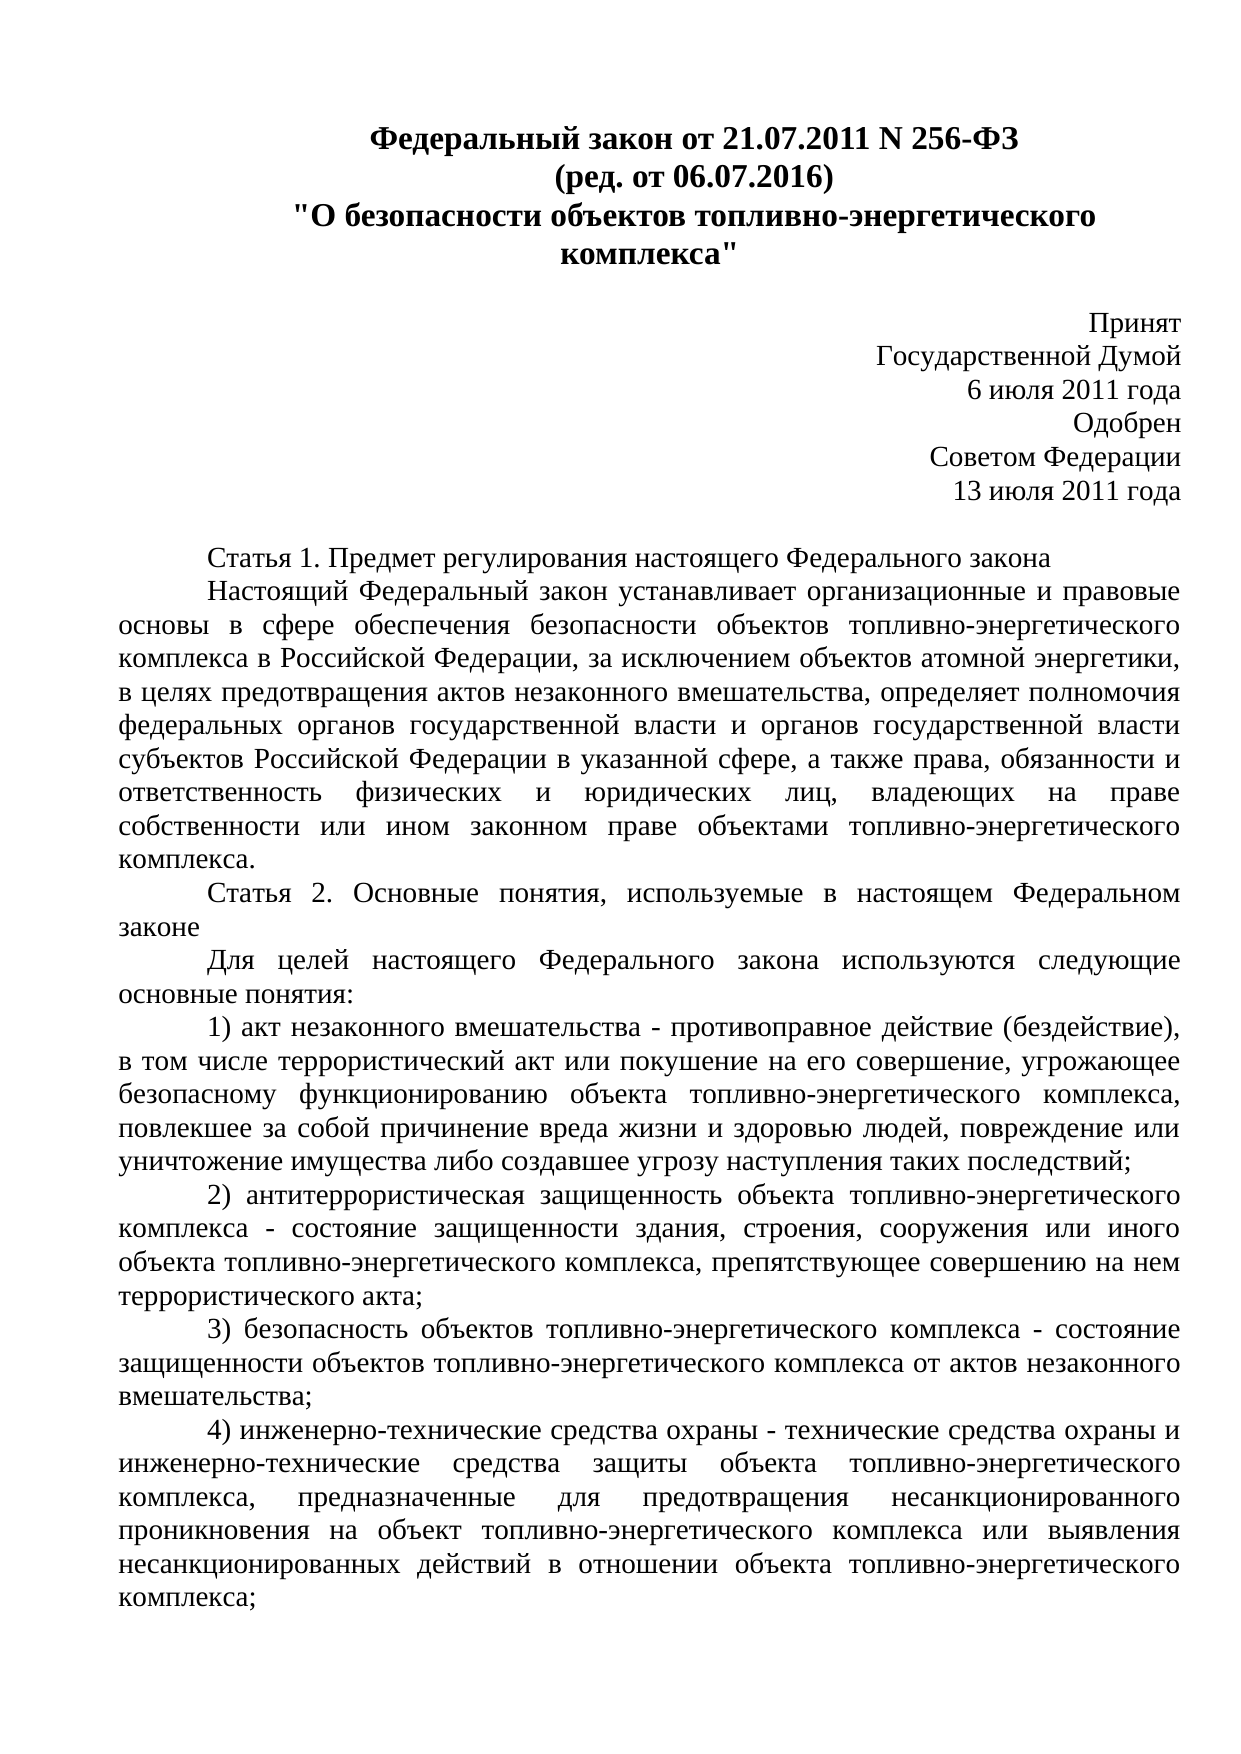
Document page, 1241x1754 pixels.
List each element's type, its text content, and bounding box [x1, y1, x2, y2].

text 4) инженерно-технические средства охраны - технические средства охраны и инженерно-технические средства защиты объекта топливно-энергетического комплекса, предназначенные для предотвращения несанкционированного проникновения на объект топливно-энергетического комплекса или выявления несанкционированных действий в отношении объекта топливно-энергетического комплекса; [118, 1412, 1181, 1613]
text 6 июля 2011 года [118, 372, 1181, 406]
text (ред. от 06.07.2016) [118, 156, 1181, 195]
text Одобрен [118, 406, 1181, 439]
text 2) антитеррористическая защищенность объекта топливно-энергетического комплекса - состояние защищенности здания, строения, сооружения или иного объекта топливно-энергетического комплекса, препятствующее совершению на нем террористического акта; [118, 1177, 1181, 1311]
text Статья 2. Основные понятия, используемые в настоящем Федеральном законе [118, 875, 1181, 942]
text "О безопасности объектов топливно-энергетического комплекса" [118, 195, 1181, 271]
text 1) акт незаконного вмешательства - противоправное действие (бездействие), в том числе террористический акт или покушение на его совершение, угрожающее безопасному функционированию объекта топливно-энергетического комплекса, повлекшее за собой причинение вреда жизни и здоровью людей, повреждение или уничтожение имущества либо создавшее угрозу наступления таких последствий; [118, 1009, 1181, 1177]
text Для целей настоящего Федерального закона используются следующие основные понятия: [118, 942, 1181, 1009]
text Настоящий Федеральный закон устанавливает организационные и правовые основы в сфере обеспечения безопасности объектов топливно-энергетического комплекса в Российской Федерации, за исключением объектов атомной энергетики, в целях предотвращения актов незаконного вмешательства, определяет полномочия федеральных органов государственной власти и органов государственной власти субъектов Российской Федерации в указанной сфере, а также права, обязанности и ответственность физических и юридических лиц, владеющих на праве собственности или ином законном праве объектами топливно-энергетического комплекса. [118, 573, 1181, 875]
text 13 июля 2011 года [118, 473, 1181, 506]
text Советом Федерации [118, 439, 1181, 473]
text Государственной Думой [118, 338, 1181, 372]
text Федеральный закон от 21.07.2011 N 256-ФЗ [118, 118, 1181, 156]
text 3) безопасность объектов топливно-энергетического комплекса - состояние защищенности объектов топливно-энергетического комплекса от актов незаконного вмешательства; [118, 1311, 1181, 1412]
text Статья 1. Предмет регулирования настоящего Федерального закона [118, 540, 1181, 573]
text Принят [118, 305, 1181, 338]
